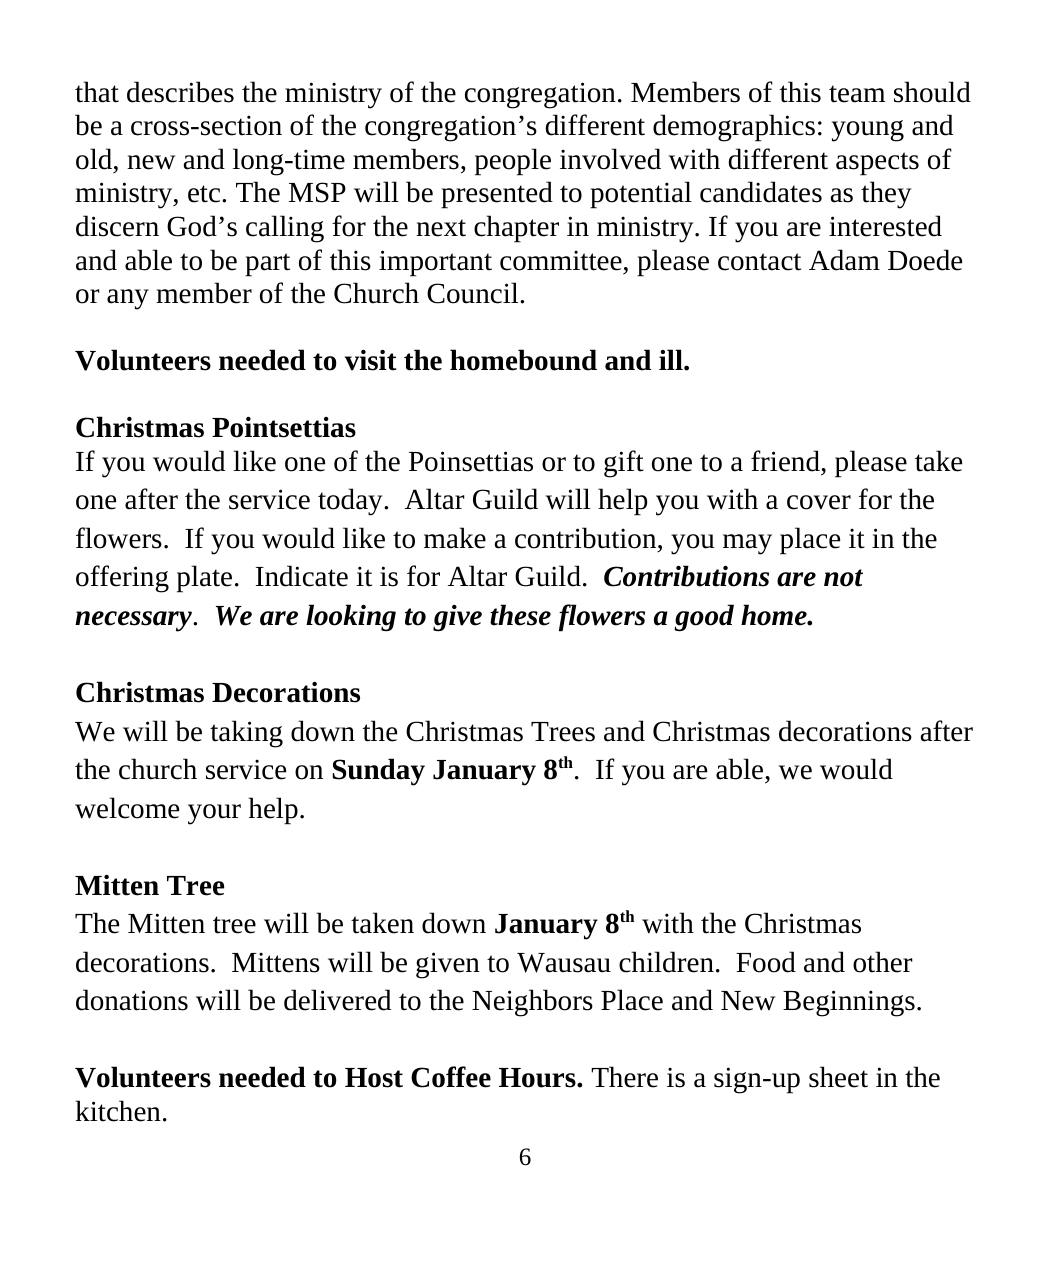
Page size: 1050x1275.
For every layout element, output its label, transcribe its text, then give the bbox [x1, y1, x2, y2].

text Christmas Pointsettias [75, 410, 975, 444]
text Volunteers needed to visit the homebound and ill. [75, 343, 975, 377]
text Volunteers needed to Host Coffee Hours. There is a sign-up sheet in the kitchen. [75, 1061, 975, 1128]
subtitle We will be taking down the Christmas Trees and Christmas decorations after the church service on Sunday January 8th. If you are able, we would welcome your help. [75, 714, 975, 824]
subtitle The Mitten tree will be taken down January 8th with the Christmas decorations. Mittens will be given to Wausau children. Food and other donations will be delivered to the Neighbors Place and New Beginnings. [75, 906, 975, 1017]
subtitle Mitten Tree [75, 868, 975, 901]
subtitle If you would like one of the Poinsettias or to gift one to a friend, please take one after the service today. Altar Guild will help you with a cover for the flowers. If you would like to make a contribution, you may place it in the offering plate. Indicate it is for Altar Guild. Contributions are not necessary. We are looking to give these flowers a good home. [75, 444, 975, 632]
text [75, 75, 975, 310]
subtitle Christmas Decorations [75, 675, 975, 709]
